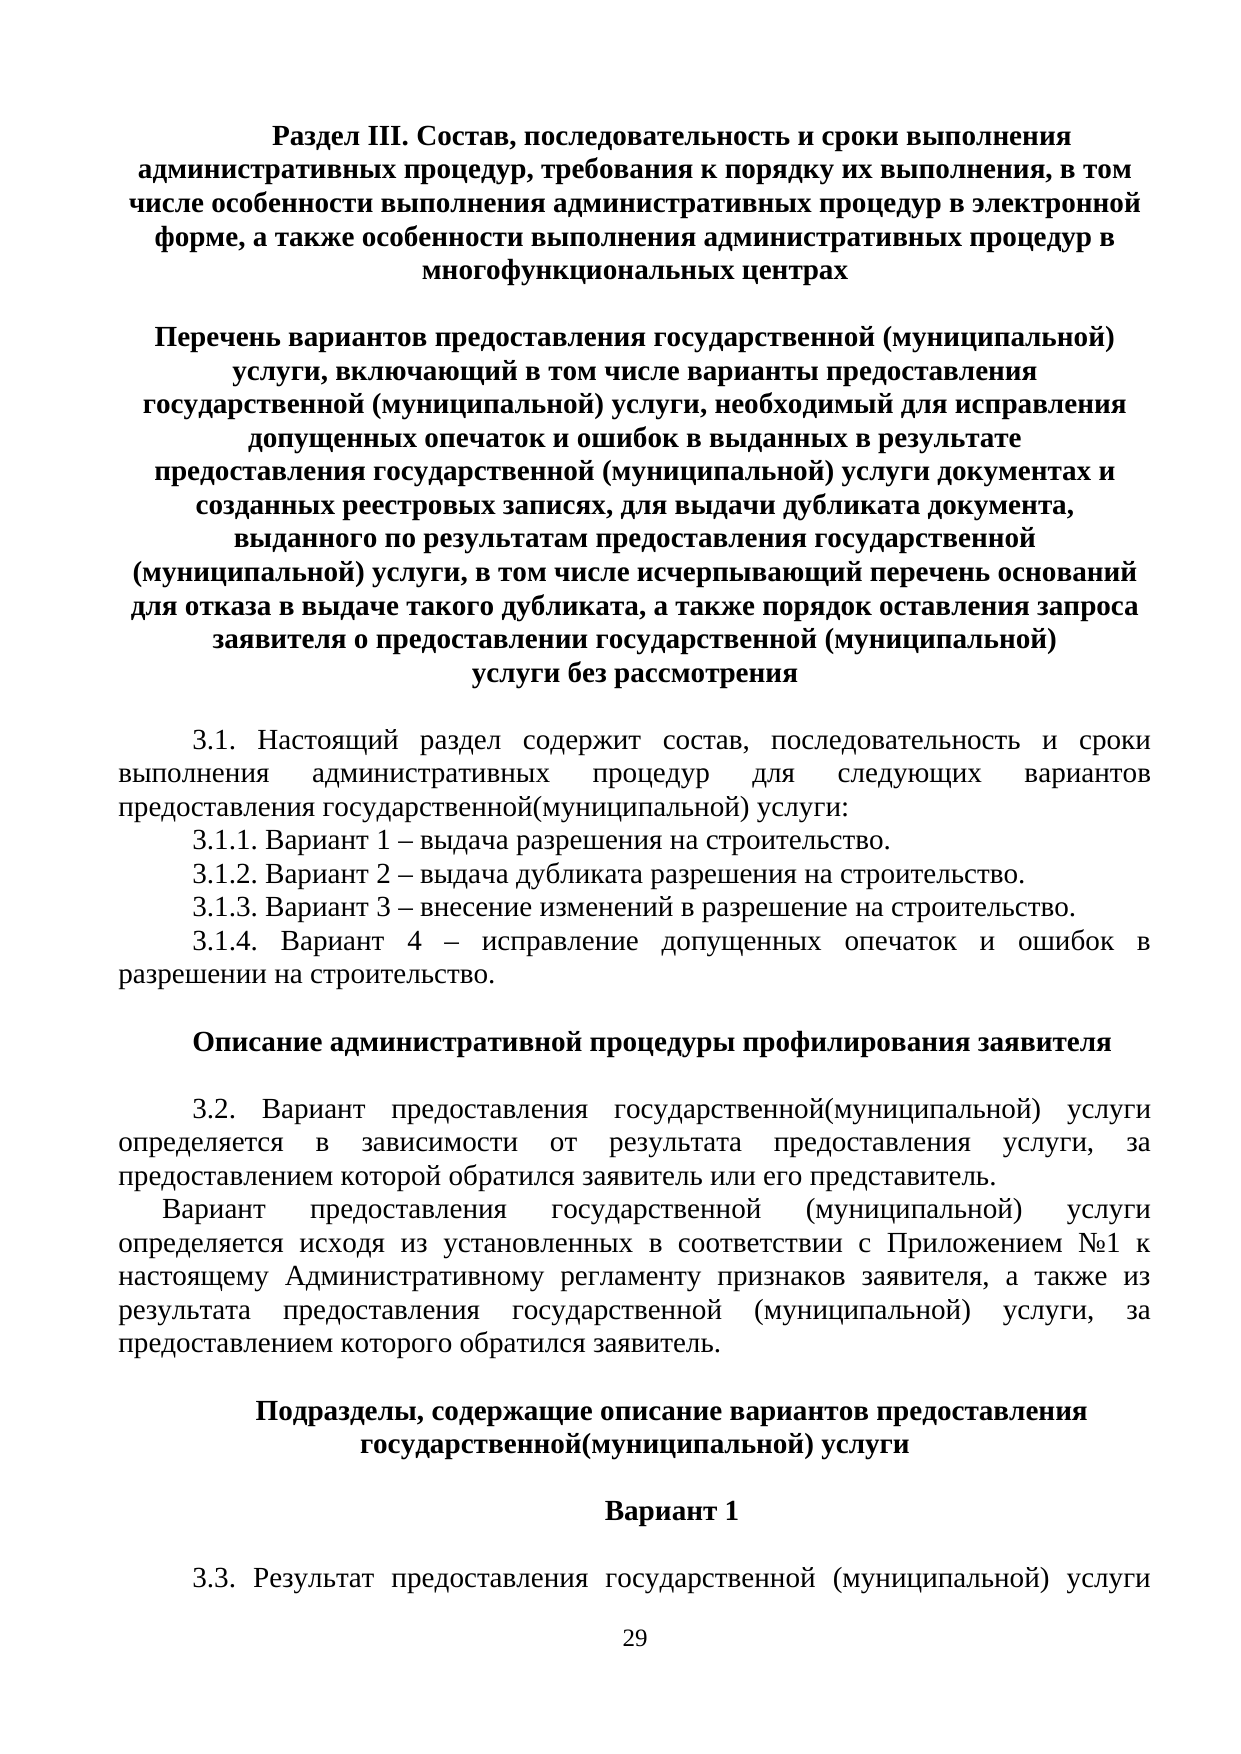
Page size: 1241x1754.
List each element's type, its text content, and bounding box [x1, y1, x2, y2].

text 3.1.1. Вариант 1 – выдача разрешения на строительство. [118, 822, 1152, 856]
title допущенных опечаток и ошибок в выданных в результате [118, 420, 1152, 453]
text Описание административной процедуры профилирования заявителя [118, 1024, 1152, 1057]
text 3.1.2. Вариант 2 – выдача дубликата разрешения на строительство. [118, 856, 1152, 889]
title Перечень вариантов предоставления государственной (муниципальной) [118, 319, 1152, 353]
title предоставления государственной (муниципальной) услуги документах и созданных реестровых записях, для выдачи дубликата документа, [118, 453, 1152, 521]
text 3.2. Вариант предоставления государственной(муниципальной) услуги определяется в зависимости от результата предоставления услуги, за предоставлением которой обратился заявитель или его представитель. [118, 1091, 1152, 1191]
title услуги без рассмотрения [118, 655, 1152, 688]
text Подразделы, содержащие описание вариантов предоставления государственной(муниципальной) услуги [118, 1393, 1152, 1460]
text Раздел III. Состав, последовательность и сроки выполнения административных процедур, требования к порядку их выполнения, в том числе особенности выполнения административных процедур в электронной форме, а также особенности выполнения административных процедур в многофункциональных центрах [118, 118, 1152, 286]
title государственной (муниципальной) услуги, необходимый для исправления [118, 386, 1152, 420]
text Вариант 1 [118, 1493, 1152, 1527]
text 3.1. Настоящий раздел содержит состав, последовательность и сроки выполнения административных процедур для следующих вариантов предоставления государственной(муниципальной) услуги: [118, 722, 1152, 822]
text Вариант предоставления государственной (муниципальной) услуги определяется исходя из установленных в соответствии с Приложением №1 к настоящему Административному регламенту признаков заявителя, а также из результата предоставления государственной (муниципальной) услуги, за предоставлением которого обратился заявитель. [118, 1191, 1152, 1359]
title выданного по результатам предоставления государственной (муниципальной) услуги, в том числе исчерпывающий перечень оснований для отказа в выдаче такого дубликата, а также порядок оставления запроса заявителя о предоставлении государственной (муниципальной) [118, 521, 1152, 655]
text 3.1.3. Вариант 3 – внесение изменений в разрешение на строительство. [118, 889, 1152, 923]
text 3.1.4. Вариант 4 – исправление допущенных опечаток и ошибок в разрешении на строительство. [118, 923, 1152, 990]
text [118, 1560, 1152, 1594]
title услуги, включающий в том числе варианты предоставления [118, 353, 1152, 386]
